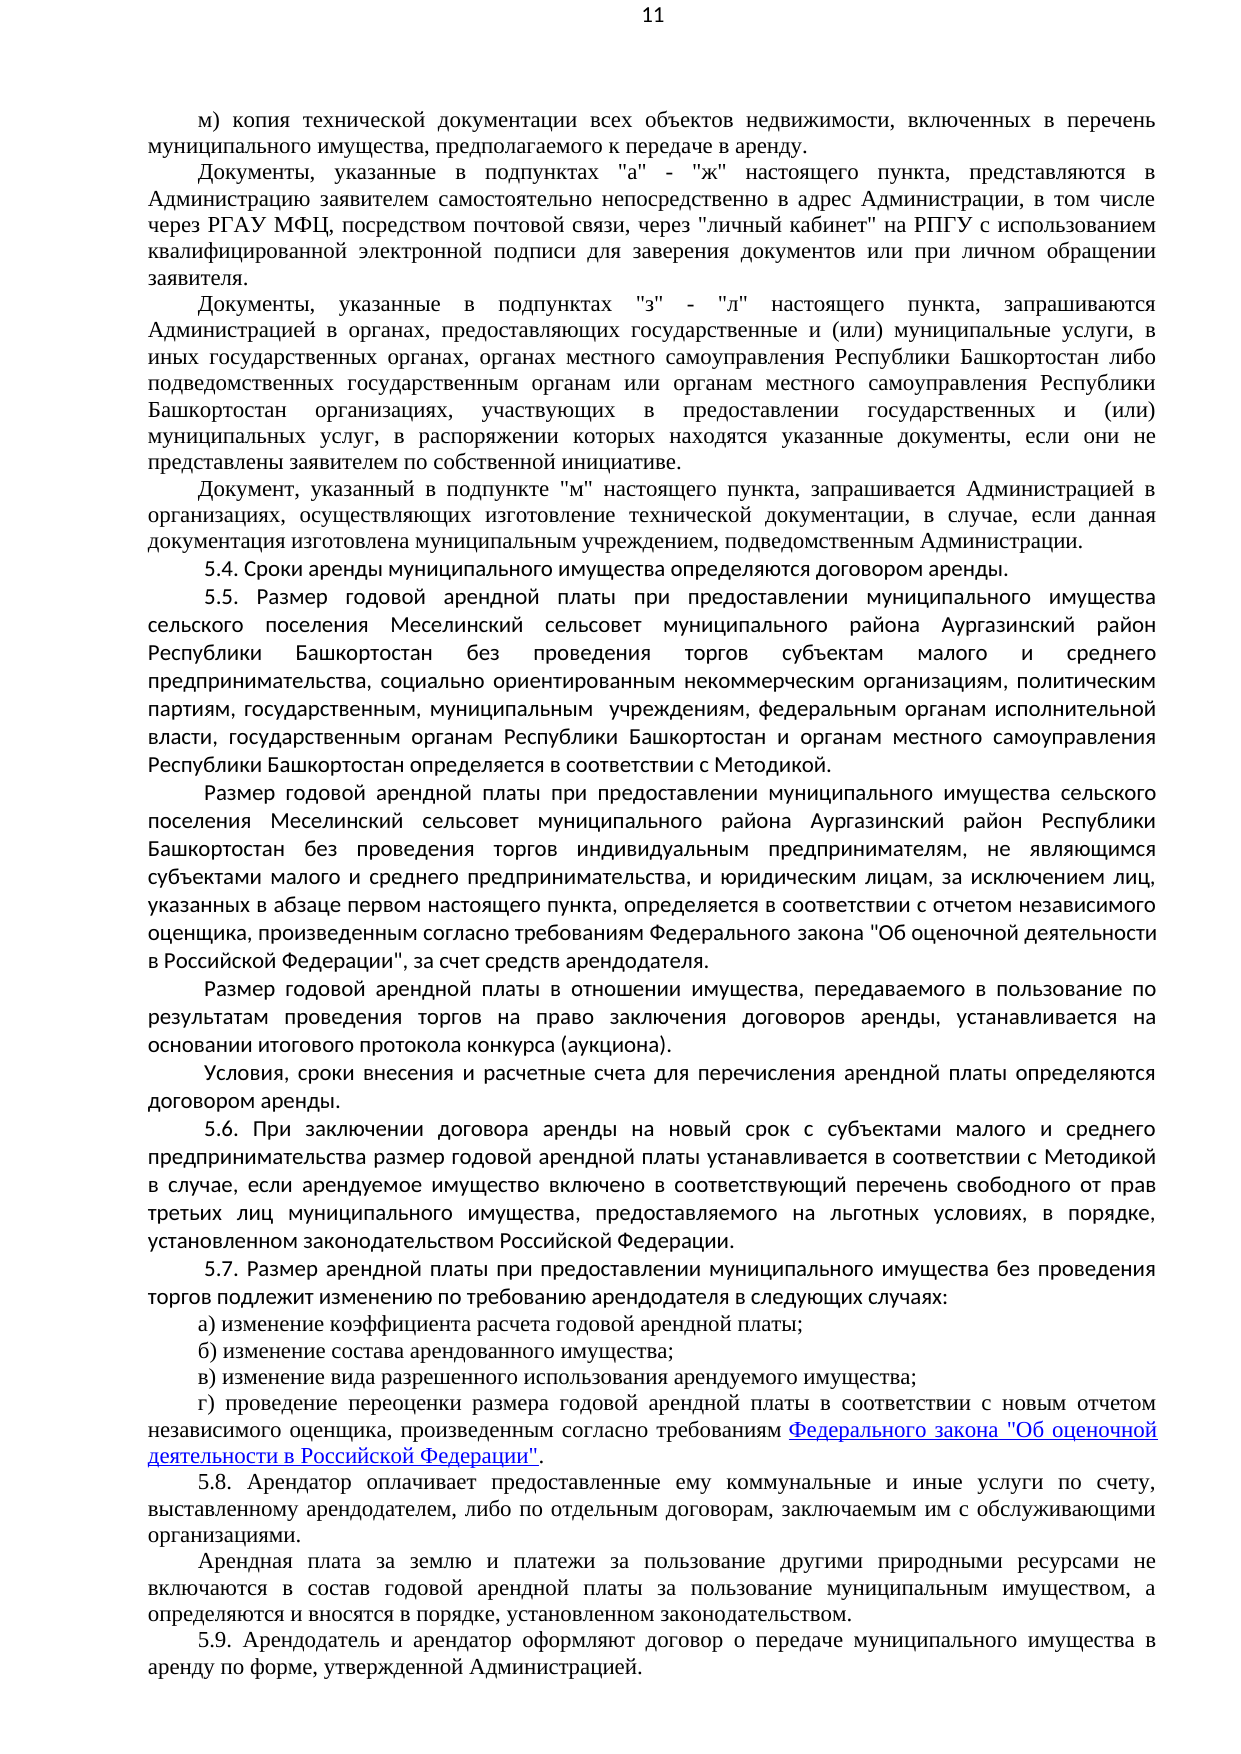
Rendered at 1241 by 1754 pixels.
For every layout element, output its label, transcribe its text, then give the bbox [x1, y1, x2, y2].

text 5.8. Арендатор оплачивает предоставленные ему коммунальные и иные услуги по счету, выставленному арендодателем, либо по отдельным договорам, заключаемым им с обслуживающими организациями. [148, 1468, 1157, 1547]
text м) копия технической документации всех объектов недвижимости, включенных в перечень муниципального имущества, предполагаемого к передаче в аренду. [148, 106, 1157, 158]
text г) проведение переоценки размера годовой арендной платы в соответствии с новым отчетом независимого оценщика, произведенным согласно требованиям Федерального закона "Об оценочной деятельности в Российской Федерации". [148, 1389, 1157, 1468]
text Условия, сроки внесения и расчетные счета для перечисления арендной платы определяются договором аренды. [148, 1058, 1157, 1114]
text Размер годовой арендной платы в отношении имущества, передаваемого в пользование по результатам проведения торгов на право заключения договоров аренды, устанавливается на основании итогового протокола конкурса (аукциона). [148, 974, 1157, 1058]
text Документы, указанные в подпунктах "а" - "ж" настоящего пункта, представляются в Администрацию заявителем самостоятельно непосредственно в адрес Администрации, в том числе через РГАУ МФЦ, посредством почтовой связи, через "личный кабинет" на РПГУ с использованием квалифицированной электронной подписи для заверения документов или при личном обращении заявителя. [148, 158, 1157, 290]
text Документы, указанные в подпунктах "з" - "л" настоящего пункта, запрашиваются Администрацией в органах, предоставляющих государственные и (или) муниципальные услуги, в иных государственных органах, органах местного самоуправления Республики Башкортостан либо подведомственных государственным органам или органам местного самоуправления Республики Башкортостан организациях, участвующих в предоставлении государственных и (или) муниципальных услуг, в распоряжении которых находятся указанные документы, если они не представлены заявителем по собственной инициативе. [148, 290, 1157, 475]
text 5.9. Арендодатель и арендатор оформляют договор о передаче муниципального имущества в аренду по форме, утвержденной Администрацией. [148, 1627, 1157, 1679]
text 5.4. Сроки аренды муниципального имущества определяются договором аренды. [148, 554, 1157, 582]
text 5.7. Размер арендной платы при предоставлении муниципального имущества без проведения торгов подлежит изменению по требованию арендодателя в следующих случаях: [148, 1254, 1157, 1310]
text а) изменение коэффициента расчета годовой арендной платы; [148, 1310, 1157, 1337]
text 5.5. Размер годовой арендной платы при предоставлении муниципального имущества сельского поселения Меселинский сельсовет муниципального района Аургазинский район Республики Башкортостан без проведения торгов субъектам малого и среднего предпринимательства, социально ориентированным некоммерческим организациям, политическим партиям, государственным, муниципальным учреждениям, федеральным органам исполнительной власти, государственным органам Республики Башкортостан и органам местного самоуправления Республики Башкортостан определяется в соответствии с Методикой. [148, 582, 1157, 778]
text в) изменение вида разрешенного использования арендуемого имущества; [148, 1363, 1157, 1389]
text 5.6. При заключении договора аренды на новый срок с субъектами малого и среднего предпринимательства размер годовой арендной платы устанавливается в соответствии с Методикой в случае, если арендуемое имущество включено в соответствующий перечень свободного от прав третьих лиц муниципального имущества, предоставляемого на льготных условиях, в порядке, установленном законодательством Российской Федерации. [148, 1114, 1157, 1254]
text Арендная плата за землю и платежи за пользование другими природными ресурсами не включаются в состав годовой арендной платы за пользование муниципальным имуществом, а определяются и вносятся в порядке, установленном законодательством. [148, 1547, 1157, 1627]
text б) изменение состава арендованного имущества; [148, 1337, 1157, 1363]
text Документ, указанный в подпункте "м" настоящего пункта, запрашивается Администрацией в организациях, осуществляющих изготовление технической документации, в случае, если данная документация изготовлена муниципальным учреждением, подведомственным Администрации. [148, 475, 1157, 554]
text Размер годовой арендной платы при предоставлении муниципального имущества сельского поселения Меселинский сельсовет муниципального района Аургазинский район Республики Башкортостан без проведения торгов индивидуальным предпринимателям, не являющимся субъектами малого и среднего предпринимательства, и юридическим лицам, за исключением лиц, указанных в абзаце первом настоящего пункта, определяется в соответствии с отчетом независимого оценщика, произведенным согласно требованиям Федерального закона "Об оценочной деятельности в Российской Федерации", за счет средств арендодателя. [148, 778, 1157, 974]
